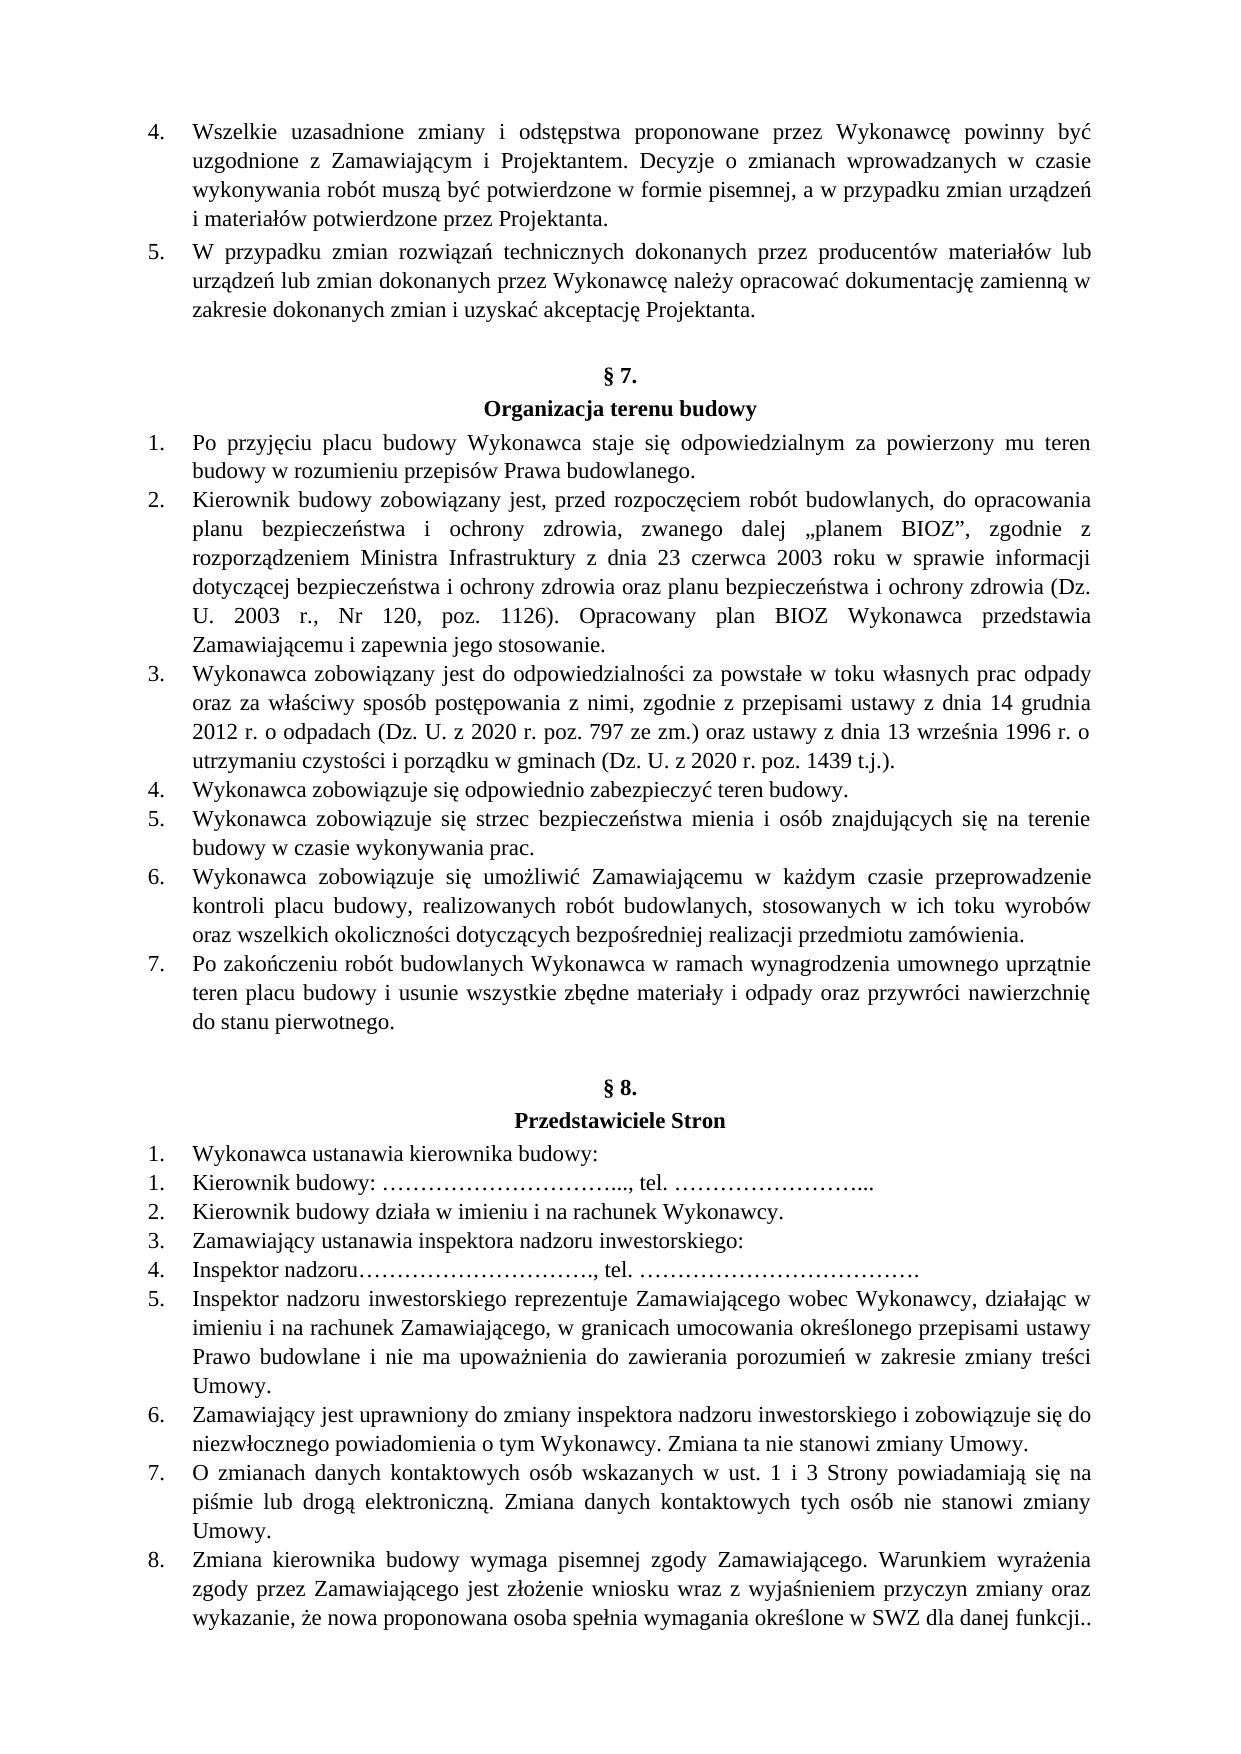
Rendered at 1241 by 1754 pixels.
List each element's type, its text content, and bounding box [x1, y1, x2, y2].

text § 7. [148, 362, 1092, 389]
list Kierownik budowy: …………………………..., tel. ……………………... [148, 1169, 1092, 1196]
list O zmianach danych kontaktowych osób wskazanych w ust. 1 i 3 Strony powiadamiają się na piśmie lub drogą elektroniczną. Zmiana danych kontaktowych tych osób nie stanowi zmiany Umowy. [148, 1459, 1092, 1543]
list Inspektor nadzoru…………………………., tel. ………………………………. [148, 1256, 1092, 1282]
list Kierownik budowy zobowiązany jest, przed rozpoczęciem robót budowlanych, do opracowania planu bezpieczeństwa i ochrony zdrowia, zwanego dalej „planem BIOZ”, zgodnie z rozporządzeniem Ministra Infrastruktury z dnia 23 czerwca 2003 roku w sprawie informacji dotyczącej bezpieczeństwa i ochrony zdrowia oraz planu bezpieczeństwa i ochrony zdrowia (Dz. U. 2003 r., Nr 120, poz. 1126). Opracowany plan BIOZ Wykonawca przedstawia Zamawiającemu i zapewnia jego stosowanie. [148, 486, 1092, 658]
text Przedstawiciele Stron [148, 1107, 1092, 1133]
list Po zakończeniu robót budowlanych Wykonawca w ramach wynagrodzenia umownego uprzątnie teren placu budowy i usunie wszystkie zbędne materiały i odpady oraz przywróci nawierzchnię do stanu pierwotnego. [148, 950, 1092, 1034]
list Wykonawca zobowiązuje się umożliwić Zamawiającemu w każdym czasie przeprowadzenie kontroli placu budowy, realizowanych robót budowlanych, stosowanych w ich toku wyrobów oraz wszelkich okoliczności dotyczących bezpośredniej realizacji przedmiotu zamówienia. [148, 863, 1092, 947]
text Organizacja terenu budowy [148, 395, 1092, 422]
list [148, 1546, 1092, 1630]
list Wykonawca zobowiązany jest do odpowiedzialności za powstałe w toku własnych prac odpady oraz za właściwy sposób postępowania z nimi, zgodnie z przepisami ustawy z dnia 14 grudnia 2012 r. o odpadach (Dz. U. z 2020 r. poz. 797 ze zm.) oraz ustawy z dnia 13 września 1996 r. o utrzymaniu czystości i porządku w gminach (Dz. U. z 2020 r. poz. 1439 t.j.). [148, 660, 1092, 773]
list Wykonawca zobowiązuje się strzec bezpieczeństwa mienia i osób znajdujących się na terenie budowy w czasie wykonywania prac. [148, 805, 1092, 860]
text 5. W przypadku zmian rozwiązań technicznych dokonanych przez producentów materiałów lub urządzeń lub zmian dokonanych przez Wykonawcę należy opracować dokumentację zamienną w zakresie dokonanych zmian i uzyskać akceptację Projektanta. [148, 238, 1092, 322]
text § 8. [148, 1074, 1092, 1100]
list Inspektor nadzoru inwestorskiego reprezentuje Zamawiającego wobec Wykonawcy, działając w imieniu i na rachunek Zamawiającego, w granicach umocowania określonego przepisami ustawy Prawo budowlane i nie ma upoważnienia do zawierania porozumień w zakresie zmiany treści Umowy. [148, 1285, 1092, 1398]
list Zamawiający jest uprawniony do zmiany inspektora nadzoru inwestorskiego i zobowiązuje się do niezwłocznego powiadomienia o tym Wykonawcy. Zmiana ta nie stanowi zmiany Umowy. [148, 1401, 1092, 1456]
list Wykonawca zobowiązuje się odpowiednio zabezpieczyć teren budowy. [148, 776, 1092, 802]
text 4. Wszelkie uzasadnione zmiany i odstępstwa proponowane przez Wykonawcę powinny być uzgodnione z Zamawiającym i Projektantem. Decyzje o zmianach wprowadzanych w czasie wykonywania robót muszą być potwierdzone w formie pisemnej, a w przypadku zmian urządzeń i materiałów potwierdzone przez Projektanta. [148, 118, 1092, 231]
list Kierownik budowy działa w imieniu i na rachunek Wykonawcy. [148, 1198, 1092, 1224]
list Zamawiający ustanawia inspektora nadzoru inwestorskiego: [148, 1227, 1092, 1253]
list Wykonawca ustanawia kierownika budowy: [148, 1140, 1092, 1167]
list Po przyjęciu placu budowy Wykonawca staje się odpowiedzialnym za powierzony mu teren budowy w rozumieniu przepisów Prawa budowlanego. [148, 428, 1092, 484]
